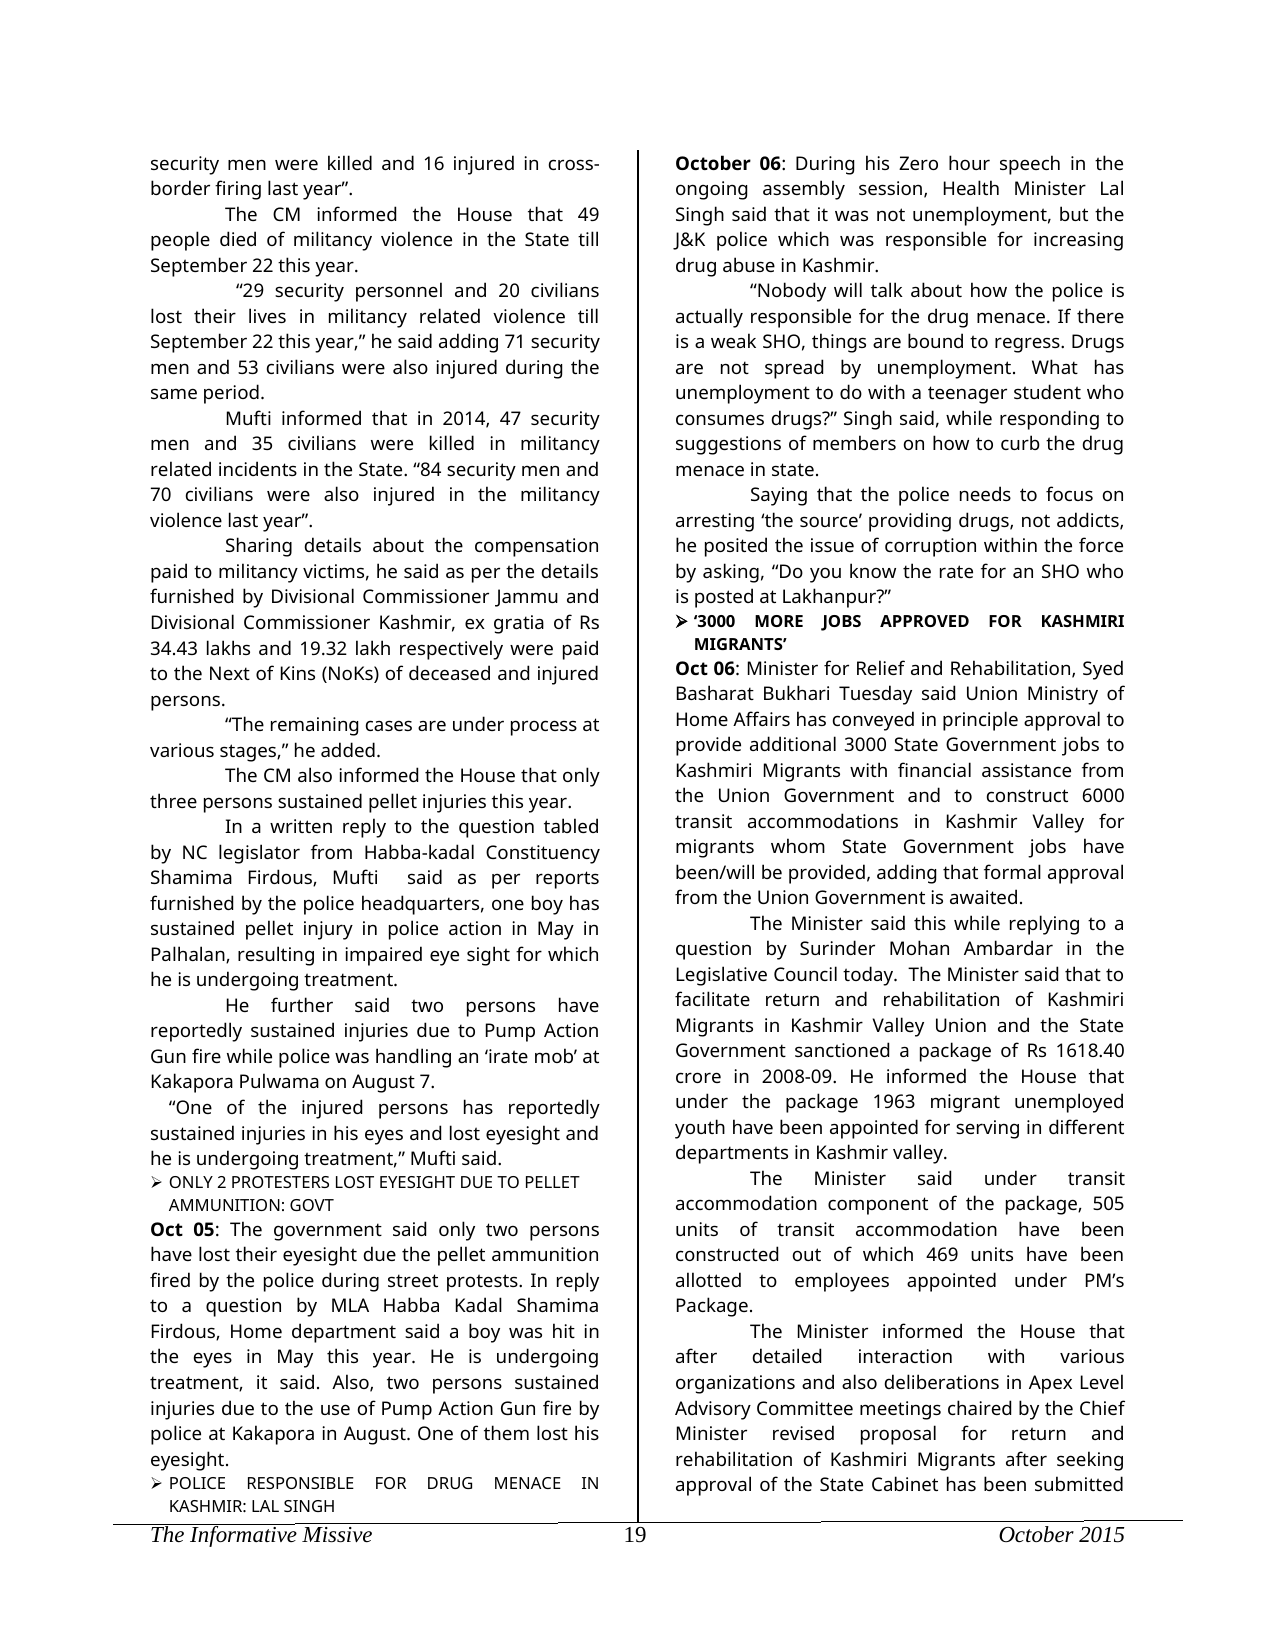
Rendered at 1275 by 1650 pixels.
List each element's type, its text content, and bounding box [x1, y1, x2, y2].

text The Minister said this while replying to a question by Surinder Mohan Ambardar in the Legislative Council today. The Minister said that to facilitate return and rehabilitation of Kashmiri Migrants in Kashmir Valley Union and the State Government sanctioned a package of Rs 1618.40 crore in 2008-09. He informed the House that under the package 1963 migrant unemployed youth have been appointed for serving in different departments in Kashmir valley. [675, 910, 1125, 1165]
text “Nobody will talk about how the police is actually responsible for the drug menace. If there is a weak SHO, things are bound to regress. Drugs are not spread by unemployment. What has unemployment to do with a teenager student who consumes drugs?” Singh said, while responding to suggestions of members on how to curb the drug menace in state. [675, 278, 1125, 482]
list ‘3000 MORE JOBS APPROVED FOR KASHMIRI MIGRANTS’ [675, 609, 1125, 655]
text Saying that the police needs to focus on arresting ‘the source’ providing drugs, not addicts, he posited the issue of corruption within the force by asking, “Do you know the rate for an SHO who is posted at Lakhanpur?” [675, 482, 1125, 609]
text In a written reply to the question tabled by NC legislator from Habba-kadal Constituency Shamima Firdous, Mufti said as per reports furnished by the police headquarters, one boy has sustained pellet injury in police action in May in Palhalan, resulting in impaired eye sight for which he is undergoing treatment. [150, 813, 600, 992]
text October 06: During his Zero hour speech in the ongoing assembly session, Health Minister Lal Singh said that it was not unemployment, but the J&K police which was responsible for increasing drug abuse in Kashmir. [675, 150, 1125, 278]
text “One of the injured persons has reportedly sustained injuries in his eyes and lost eyesight and he is undergoing treatment,” Mufti said. [150, 1094, 600, 1171]
text He further said two persons have reportedly sustained injuries due to Pump Action Gun fire while police was handling an ‘irate mob’ at Kakapora Pulwama on August 7. [150, 992, 600, 1094]
text “The remaining cases are under process at various stages,” he added. [150, 711, 600, 762]
text Oct 05: The government said only two persons have lost their eyesight due the pellet ammunition fired by the police during street protests. In reply to a question by MLA Habba Kadal Shamima Firdous, Home department said a boy was hit in the eyes in May this year. He is undergoing treatment, it said. Also, two persons sustained injuries due to the use of Pump Action Gun fire by police at Kakapora in August. One of them lost his eyesight. [150, 1216, 600, 1471]
list ONLY 2 PROTESTERS LOST EYESIGHT DUE TO PELLET AMMUNITION: GOVT [150, 1171, 600, 1216]
text Mufti informed that in 2014, 47 security men and 35 civilians were killed in militancy related incidents in the State. “84 security men and 70 civilians were also injured in the militancy violence last year”. [150, 405, 600, 533]
text “29 security personnel and 20 civilians lost their lives in militancy related violence till September 22 this year,” he said adding 71 security men and 53 civilians were also injured during the same period. [150, 278, 600, 405]
text Oct 06: Minister for Relief and Rehabilitation, Syed Basharat Bukhari Tuesday said Union Ministry of Home Affairs has conveyed in principle approval to provide additional 3000 State Government jobs to Kashmiri Migrants with financial assistance from the Union Government and to construct 6000 transit accommodations in Kashmir Valley for migrants whom State Government jobs have been/will be provided, adding that formal approval from the Union Government is awaited. [675, 655, 1125, 910]
list POLICE RESPONSIBLE FOR DRUG MENACE IN KASHMIR: LAL SINGH [150, 1471, 600, 1517]
text Sharing details about the compensation paid to militancy victims, he said as per the details furnished by Divisional Commissioner Jammu and Divisional Commissioner Kashmir, ex gratia of Rs 34.43 lakhs and 19.32 lakh respectively were paid to the Next of Kins (NoKs) of deceased and injured persons. [150, 533, 600, 711]
text The Minister said under transit accommodation component of the package, 505 units of transit accommodation have been constructed out of which 469 units have been allotted to employees appointed under PM’s Package. [675, 1165, 1125, 1318]
text The CM also informed the House that only three persons sustained pellet injuries this year. [150, 762, 600, 813]
text The CM informed the House that 49 people died of militancy violence in the State till September 22 this year. [150, 201, 600, 278]
